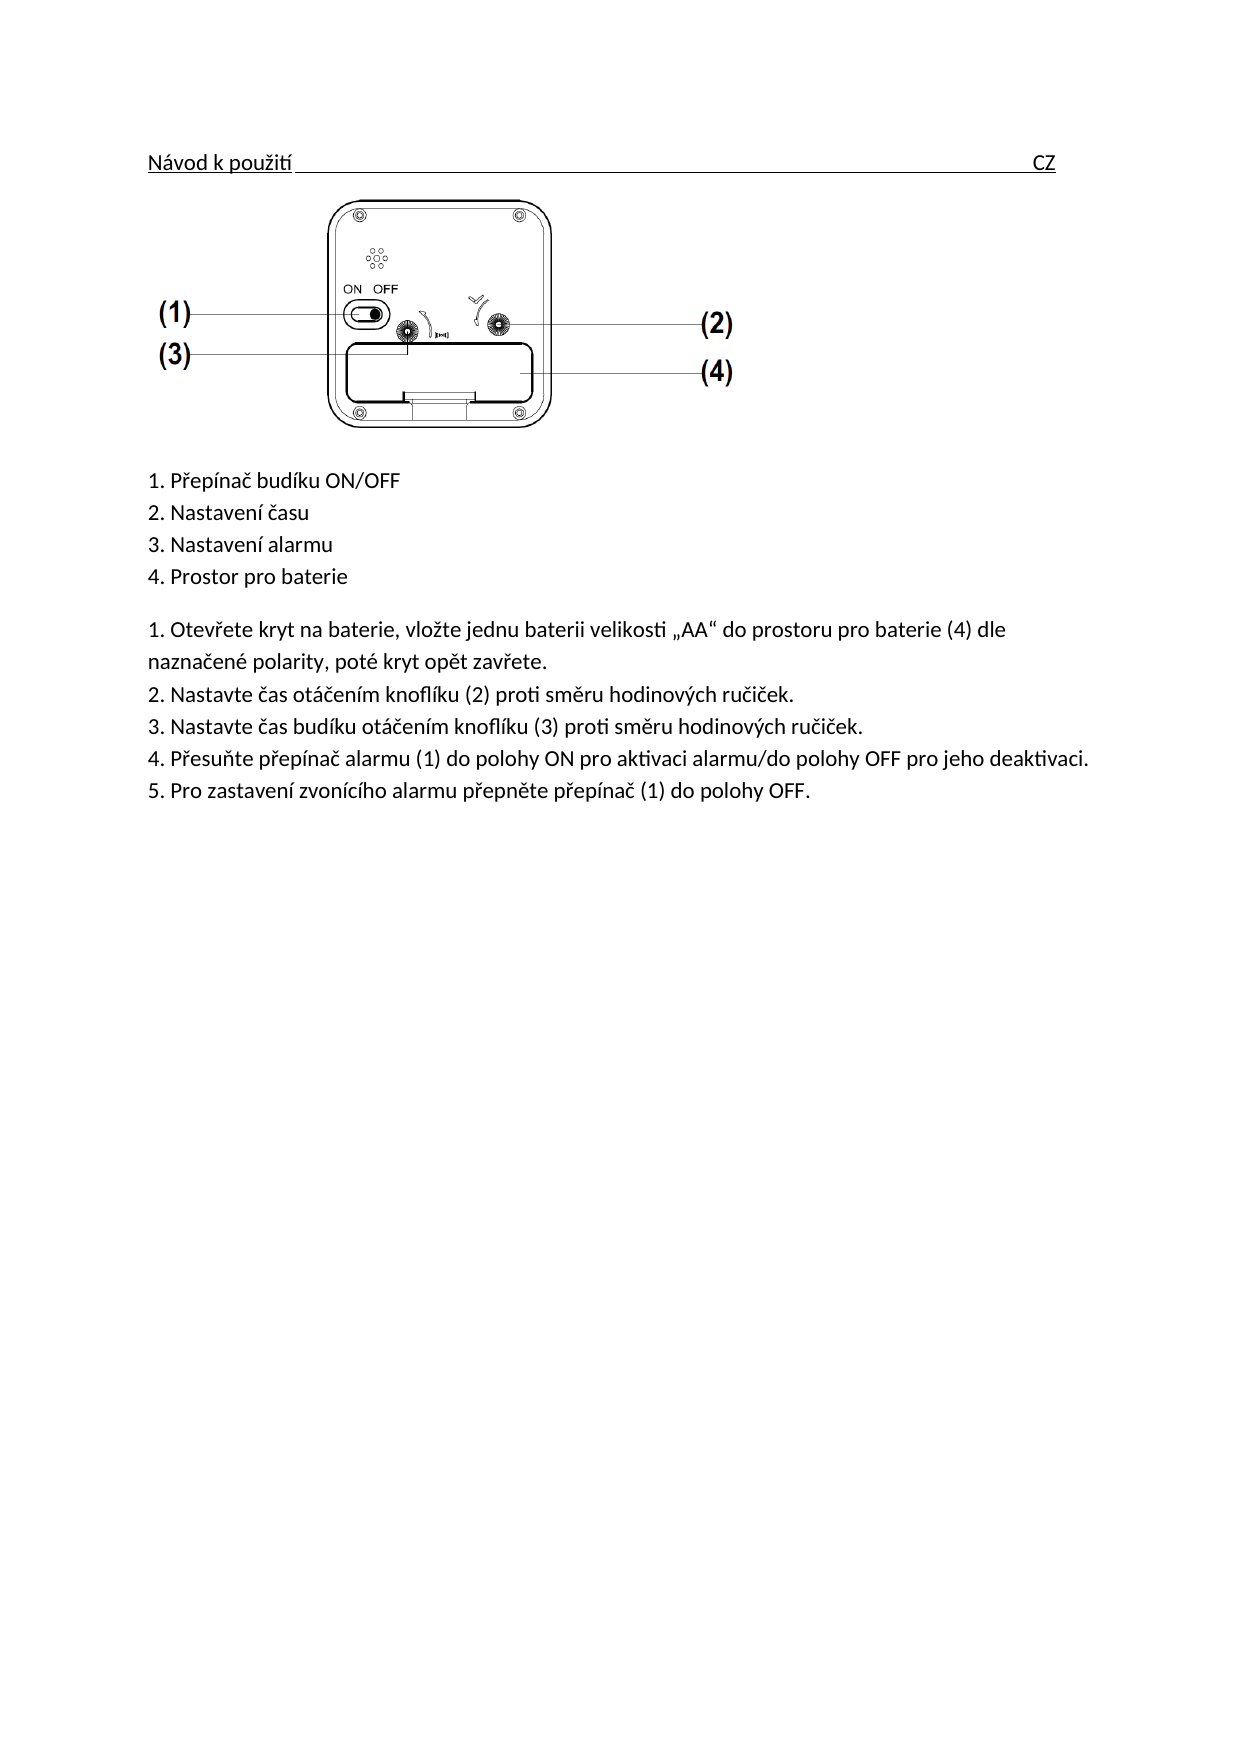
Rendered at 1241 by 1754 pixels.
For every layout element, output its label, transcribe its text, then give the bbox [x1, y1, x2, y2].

text 1. Přepínač budíku ON/OFF 2. Nastavení času 3. Nastavení alarmu 4. Prostor pro baterie [148, 466, 1093, 590]
text 1. Otevřete kryt na baterie, vložte jednu baterii velikosti „AA“ do prostoru pro baterie (4) dle naznačené polarity, poté kryt opět zavřete. 2. Nastavte čas otáčením knoflíku (2) proti směru hodinových ručiček. 3. Nastavte čas budíku otáčením knoflíku (3) proti směru hodinových ručiček. 4. Přesuňte přepínač alarmu (1) do polohy ON pro aktivaci alarmu/do polohy OFF pro jeho deaktivaci. 5. Pro zastavení zvonícího alarmu přepněte přepínač (1) do polohy OFF. [148, 615, 1093, 804]
text Návod k použití CZ [148, 148, 1093, 176]
picture [150, 186, 744, 436]
